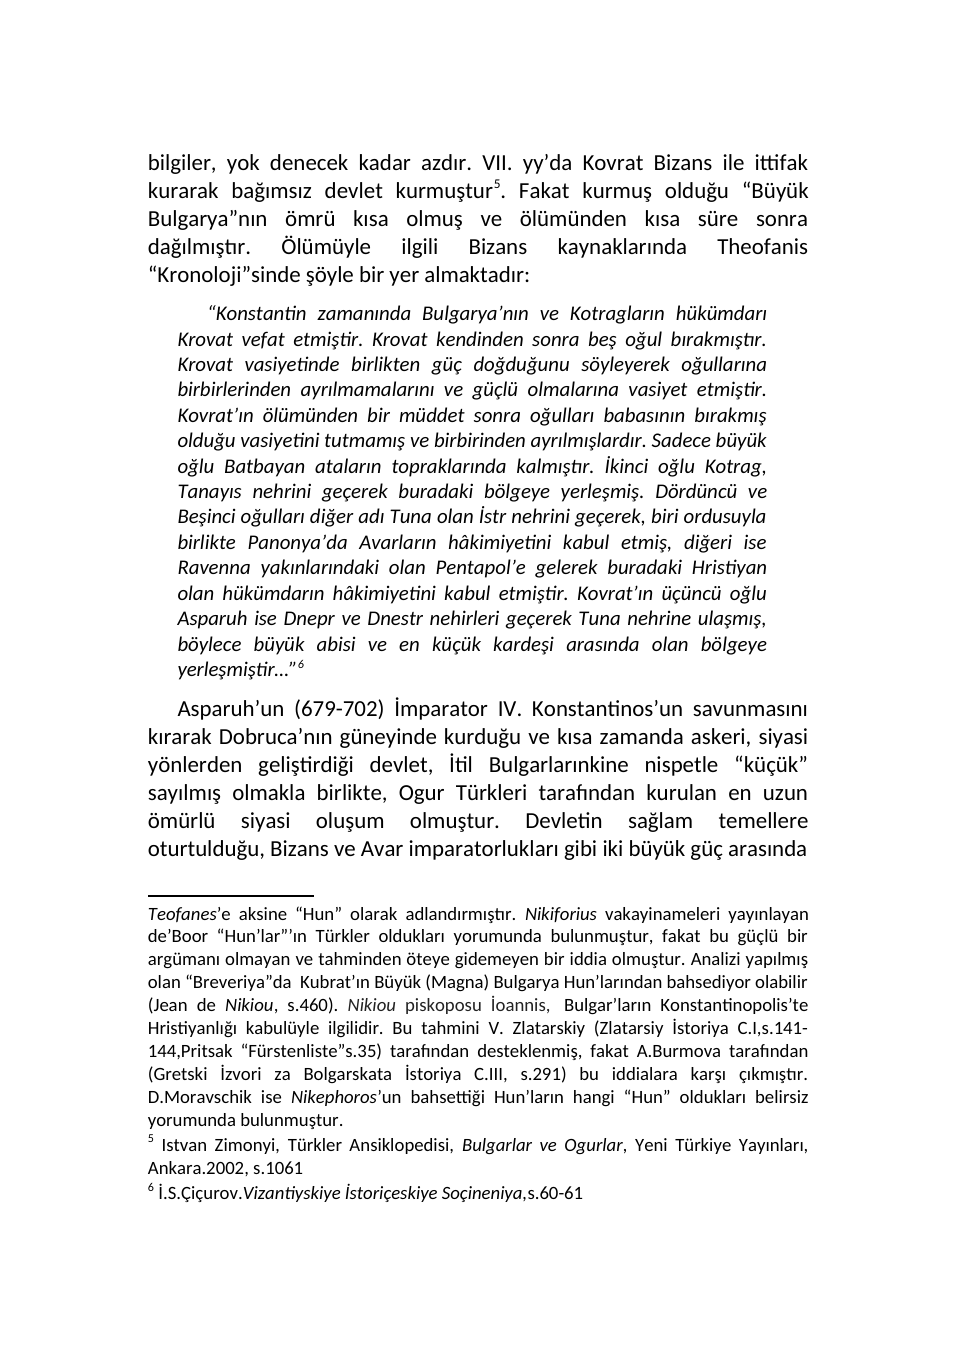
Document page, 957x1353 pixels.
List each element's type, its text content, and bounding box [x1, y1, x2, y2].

text VII. yüzyılın başlarında Bizans kayıtlarında Bulgarların Karadeniz'in kuzeyinde kurdukları devlet “Büyük Bulgarya” ya da diğer adıyla Onogur-Bulgar olarak kayda alınmıştır. Bulgar Hanlar Listesinde Doulo sülalesine ait olan hükümdarların ilk sırada Organa Han yer almaktadır. Organa’nın yeğeni Bulgar önderi Kovrat, muhtemelen Avar-Sasani ittifakıyla yüz yüze kalan Bizans imparatorunun çabası üzerine, Bizans ile ittifak anlaşması yapmıştır. M.S 618-619 yıllar arasında Bulgar ve önderlerinin Bizans’ta vaftiz edilmesi konusunda çeşitli görüşler bulunmaktadır. Kaynaklarda, Kovrat’ın çocukluğu ve gençliği hakkında bilgiler, yok denecek kadar azdır. VII. yy’da Kovrat Bizans ile ittifak kurarak bağımsız devlet kurmuştur. Fakat kurmuş olduğu “Büyük Bulgarya”nın ömrü kısa olmuş ve ölümünden kısa süre sonra dağılmıştır. Ölümüyle ilgili Bizans kaynaklarında Theofanis “Kronoloji”sinde şöyle bir yer almaktadır: [148, 148, 809, 288]
text Asparuh’un (679-702) İmparator IV. Konstantinos’un savunmasını kırarak Dobruca’nın güneyinde kurduğu ve kısa zamanda askeri, siyasi yönlerden geliştirdiği devlet, İtil Bulgarlarınkine nispetle “küçük” sayılmış olmakla birlikte, Ogur Türkleri tarafından kurulan en uzun ömürlü siyasi oluşum olmuştur. Devletin sağlam temellere oturtulduğu, Bizans ve Avar imparatorlukları gibi iki büyük güç arasında varlığını korumasından anlaşılmaktadır. Bu bölgeye gelen Bulgarlar, Balkanlar’daki Slav kütlelerini mahiyetle kendilerine bağladıkları görülmüştür. Bulgarlar devlet fikrine yabancı olarak ufak kabile hayatı yaşayan Slav halka vatan, devlet ve millet kavramlarını öğretmişler ve onları teşkilatlandırarak daha sonra Bizans’a karşı kendilerini koruma kabiliyeti ile donatmışlardır. [148, 694, 809, 862]
text “Konstantin zamanında Bulgarya’nın ve Kotragların hükümdarı Krovat vefat etmiştir. Krovat kendinden sonra beş oğul bırakmıştır. Krovat vasiyetinde birlikten güç doğduğunu söyleyerek oğullarına birbirlerinden ayrılmamalarını ve güçlü olmalarına vasiyet etmiştir. Kovrat’ın ölümünden bir müddet sonra oğulları babasının bırakmış olduğu vasiyetini tutmamış ve birbirinden ayrılmışlardır. Sadece büyük oğlu Batbayan ataların topraklarında kalmıştır. İkinci oğlu Kotrag, Tanayıs nehrini geçerek buradaki bölgeye yerleşmiş. Dördüncü ve Beşinci oğulları diğer adı Tuna olan İstr nehrini geçerek, biri ordusuyla birlikte Panonya’da Avarların hâkimiyetini kabul etmiş, diğeri ise Ravenna yakınlarındaki olan Pentapol’e gelerek buradaki Hristiyan olan hükümdarın hâkimiyetini kabul etmiştir. Kovrat’ın üçüncü oğlu Asparuh ise Dnepr ve Dnestr nehirleri geçerek Tuna nehrine ulaşmış, böylece büyük abisi ve en küçük kardeşi arasında olan bölgeye yerleşmiştir…” [177, 300, 768, 682]
